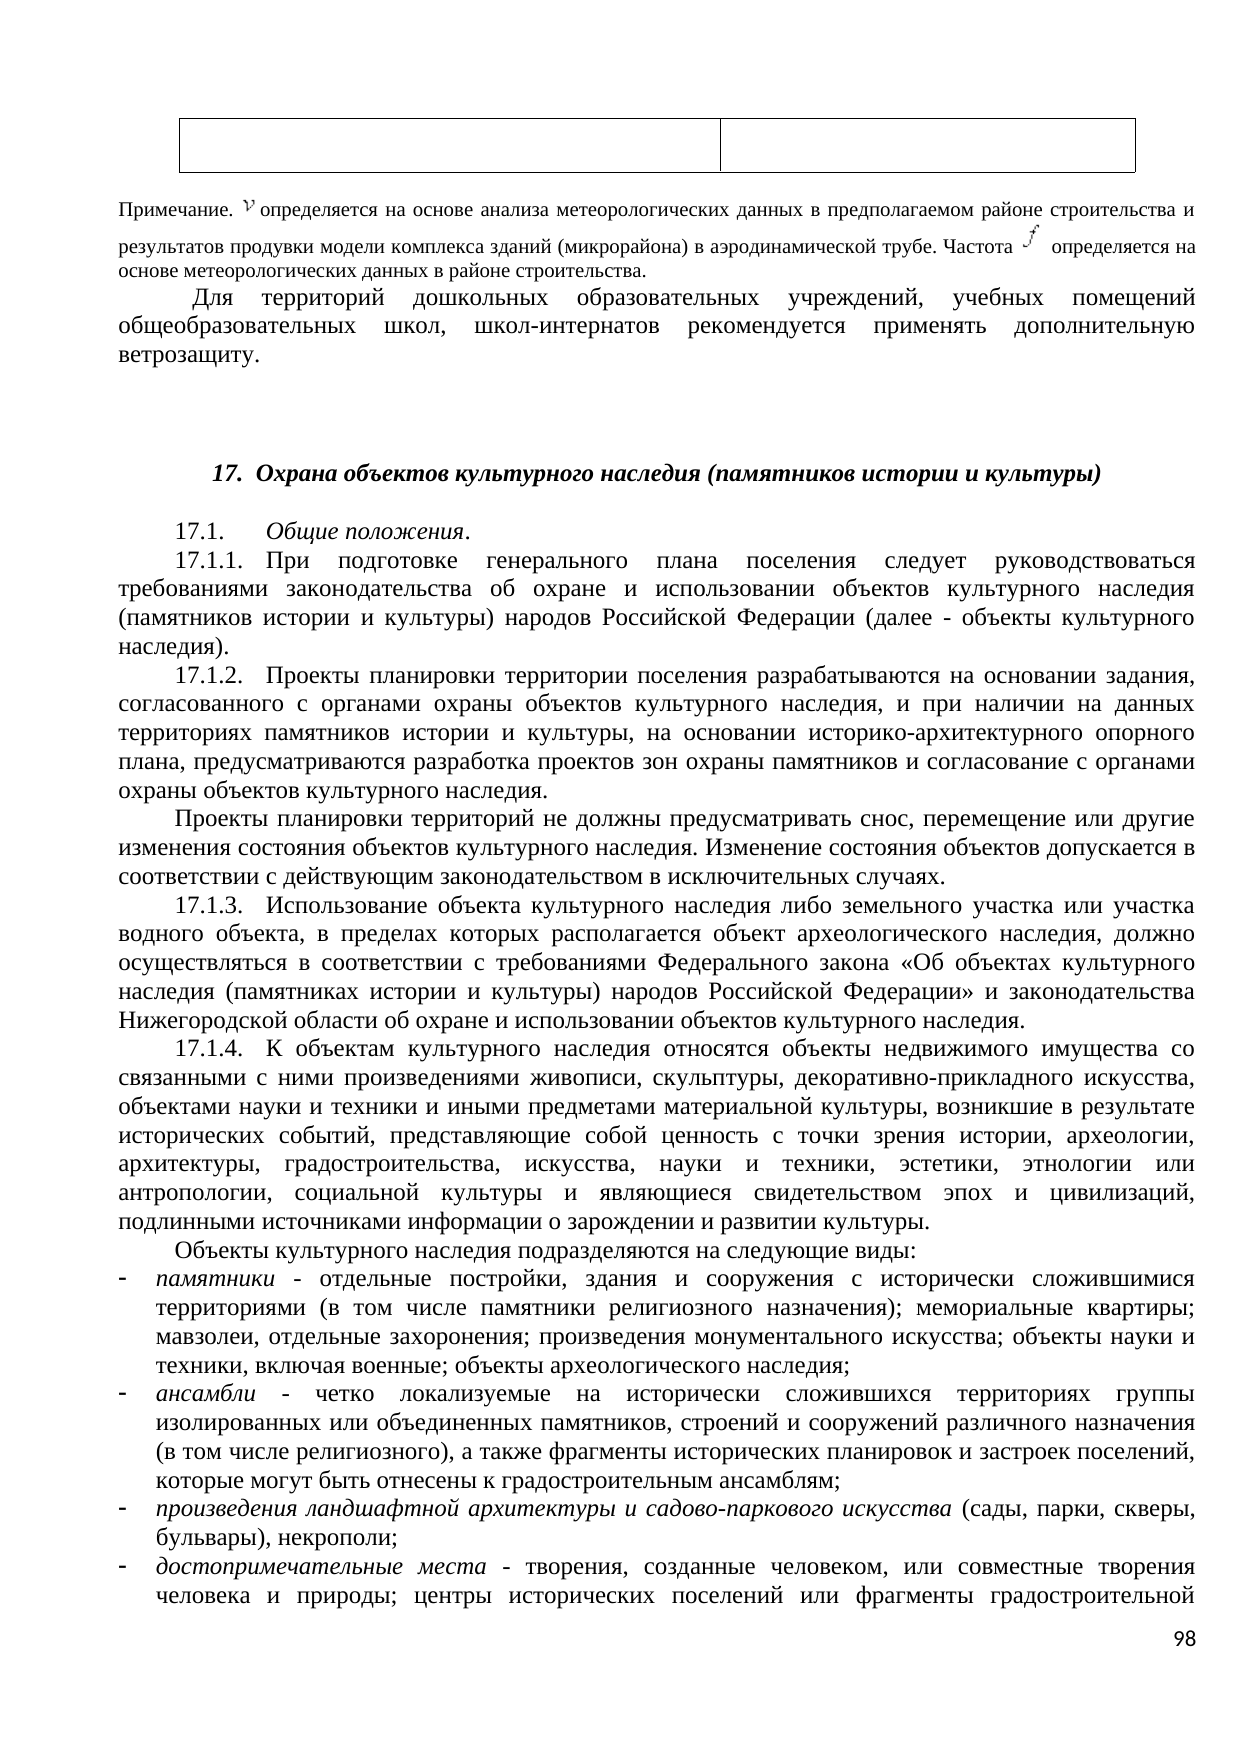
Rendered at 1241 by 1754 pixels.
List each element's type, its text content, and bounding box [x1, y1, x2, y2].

text 17. Охрана объектов культурного наследия (памятников истории и культуры) [118, 458, 1196, 487]
list ансамбли - четко локализуемые на исторически сложившихся территориях группы изолированных или объединенных памятников, строений и сооружений различного назначения (в том числе религиозного), а также фрагменты исторических планировок и застроек поселений, которые могут быть отнесены к градостроительным ансамблям; [118, 1378, 1196, 1493]
text Проекты планировки территорий не должны предусматривать снос, перемещение или другие изменения состояния объектов культурного наследия. Изменение состояния объектов допускается в соответствии с действующим законодательством в исключительных случаях. [118, 803, 1196, 890]
text 17.1.1. При подготовке генерального плана поселения следует руководствоваться требованиями законодательства об охране и использовании объектов культурного наследия (памятников истории и культуры) народов Российской Федерации (далее - объекты культурного наследия). [118, 545, 1196, 660]
text Объекты культурного наследия подразделяются на следующие виды: [118, 1235, 1196, 1263]
picture [1020, 220, 1046, 254]
text Для территорий дошкольных образовательных учреждений, учебных помещений общеобразовательных школ, школ-интернатов рекомендуется применять дополнительную ветрозащиту. [118, 282, 1196, 368]
text 17.1.3. Использование объекта культурного наследия либо земельного участка или участка водного объекта, в пределах которых располагается объект археологического наследия, должно осуществляться в соответствии с требованиями Федерального закона «Об объектах культурного наследия (памятниках истории и культуры) народов Российской Федерации» и законодательства Нижегородской области об охране и использовании объектов культурного наследия. [118, 890, 1196, 1033]
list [118, 1551, 1196, 1608]
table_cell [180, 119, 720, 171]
text 17.1.2. Проекты планировки территории поселения разрабатываются на основании задания, согласованного с органами охраны объектов культурного наследия, и при наличии на данных территориях памятников истории и культуры, на основании историко-архитектурного опорного плана, предусматриваются разработка проектов зон охраны памятников и согласование с органами охраны объектов культурного наследия. [118, 660, 1196, 803]
text 17.1.4. К объектам культурного наследия относятся объекты недвижимого имущества со связанными с ними произведениями живописи, скульптуры, декоративно-прикладного искусства, объектами науки и техники и иными предметами материальной культуры, возникшие в результате исторических событий, представляющие собой ценность с точки зрения истории, археологии, архитектуры, градостроительства, искусства, науки и техники, эстетики, этнологии или антропологии, социальной культуры и являющиеся свидетельством эпох и цивилизаций, подлинными источниками информации о зарождении и развитии культуры. [118, 1033, 1196, 1235]
list произведения ландшафтной архитектуры и садово-паркового искусства (сады, парки, скверы, бульвары), некрополи; [118, 1493, 1196, 1551]
text Примечание. определяется на основе анализа метеорологических данных в предполагаемом районе строительства и результатов продувки модели комплекса зданий (микрорайона) в аэродинамической трубе. Частота определяется на основе метеорологических данных в районе строительства. [118, 196, 1196, 282]
text 17.1. Общие положения. [118, 516, 1196, 545]
picture [241, 196, 260, 217]
list памятники - отдельные постройки, здания и сооружения с исторически сложившимися территориями (в том числе памятники религиозного назначения); мемориальные квартиры; мавзолеи, отдельные захоронения; произведения монументального искусства; объекты науки и техники, включая военные; объекты археологического наследия; [118, 1263, 1196, 1378]
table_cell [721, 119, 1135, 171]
